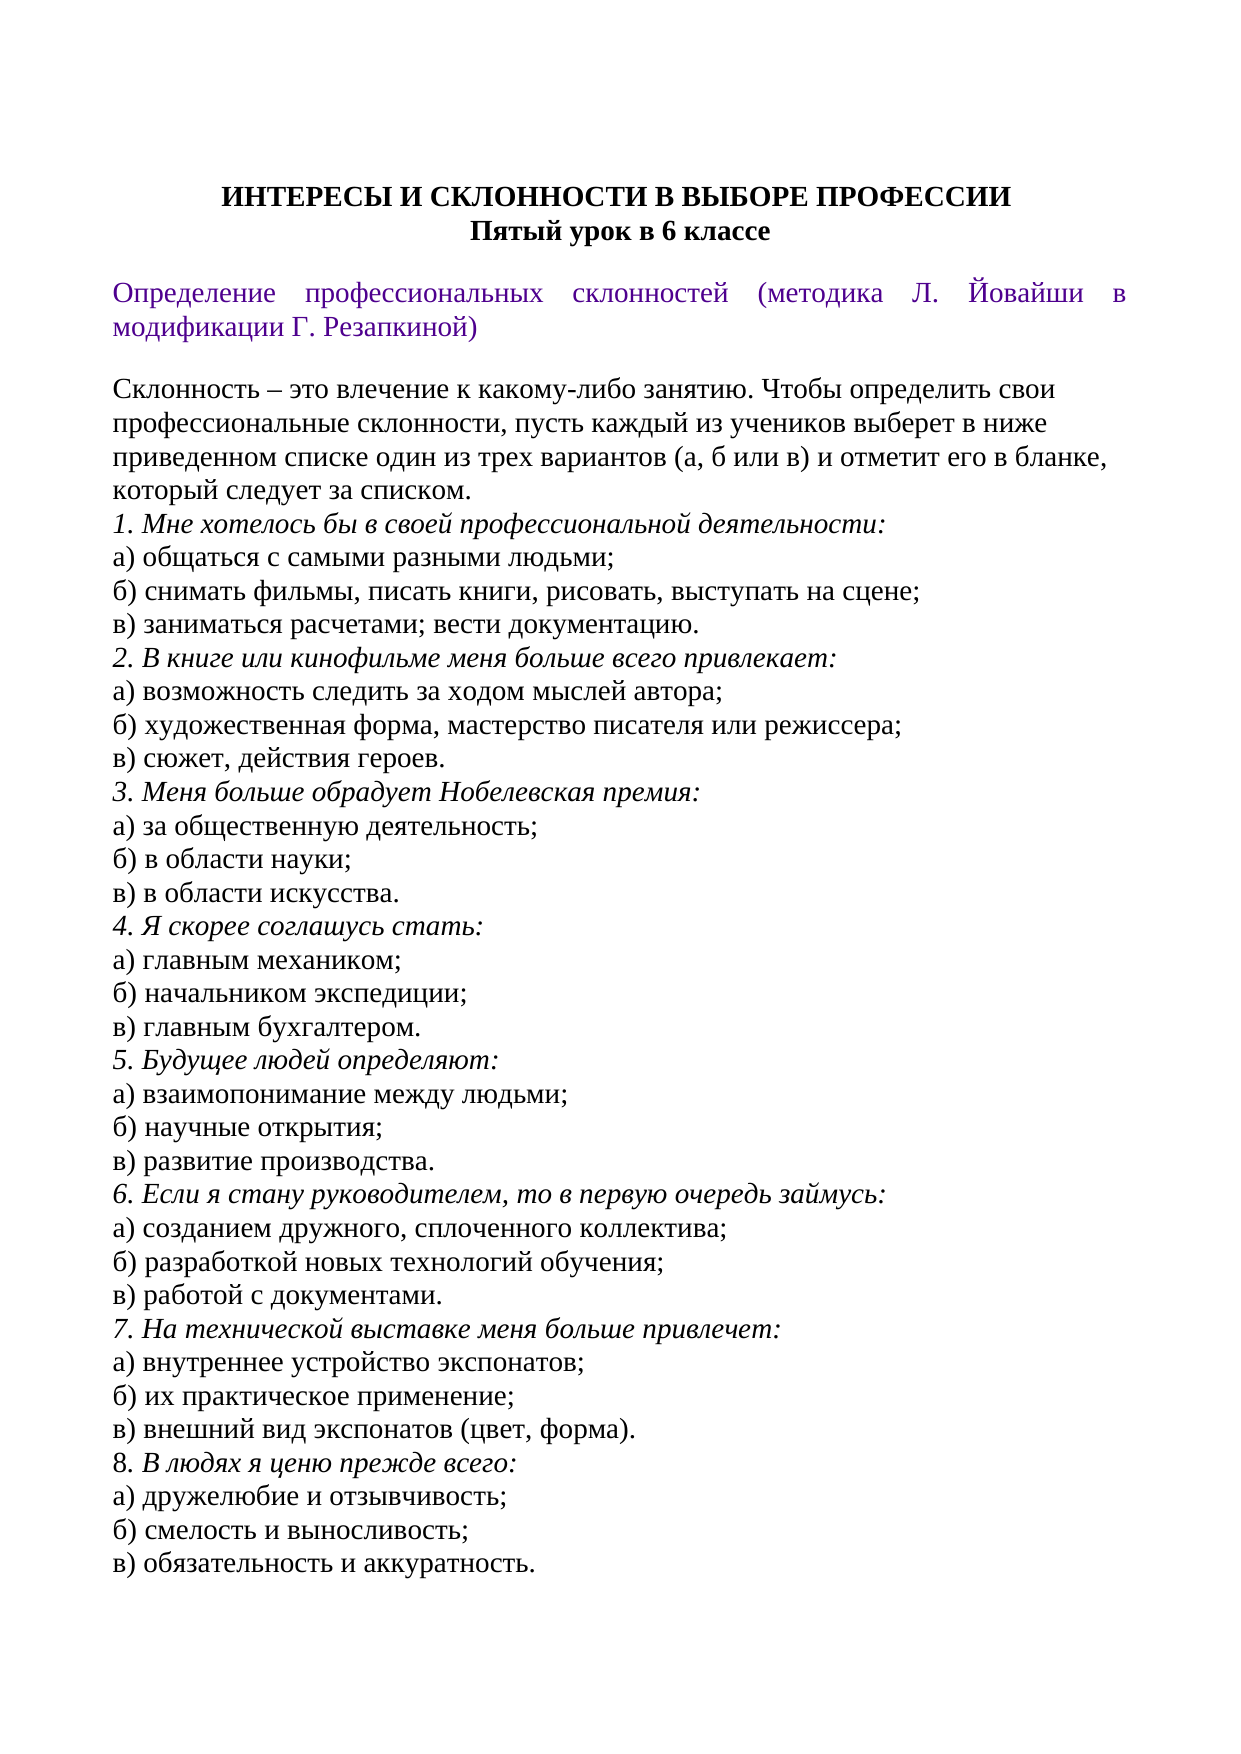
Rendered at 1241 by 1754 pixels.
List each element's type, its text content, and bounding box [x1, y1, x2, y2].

subtitle Определение профессиональных склонностей (методика Л. Йовайши в модификации Г. Резапкиной) [112, 275, 1128, 342]
subtitle ИНТЕРЕСЫ И СКЛОННОСТИ В ВЫБОРЕ ПРОФЕССИИ Пятый урок в 6 классе [112, 179, 1128, 246]
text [112, 372, 1128, 1579]
